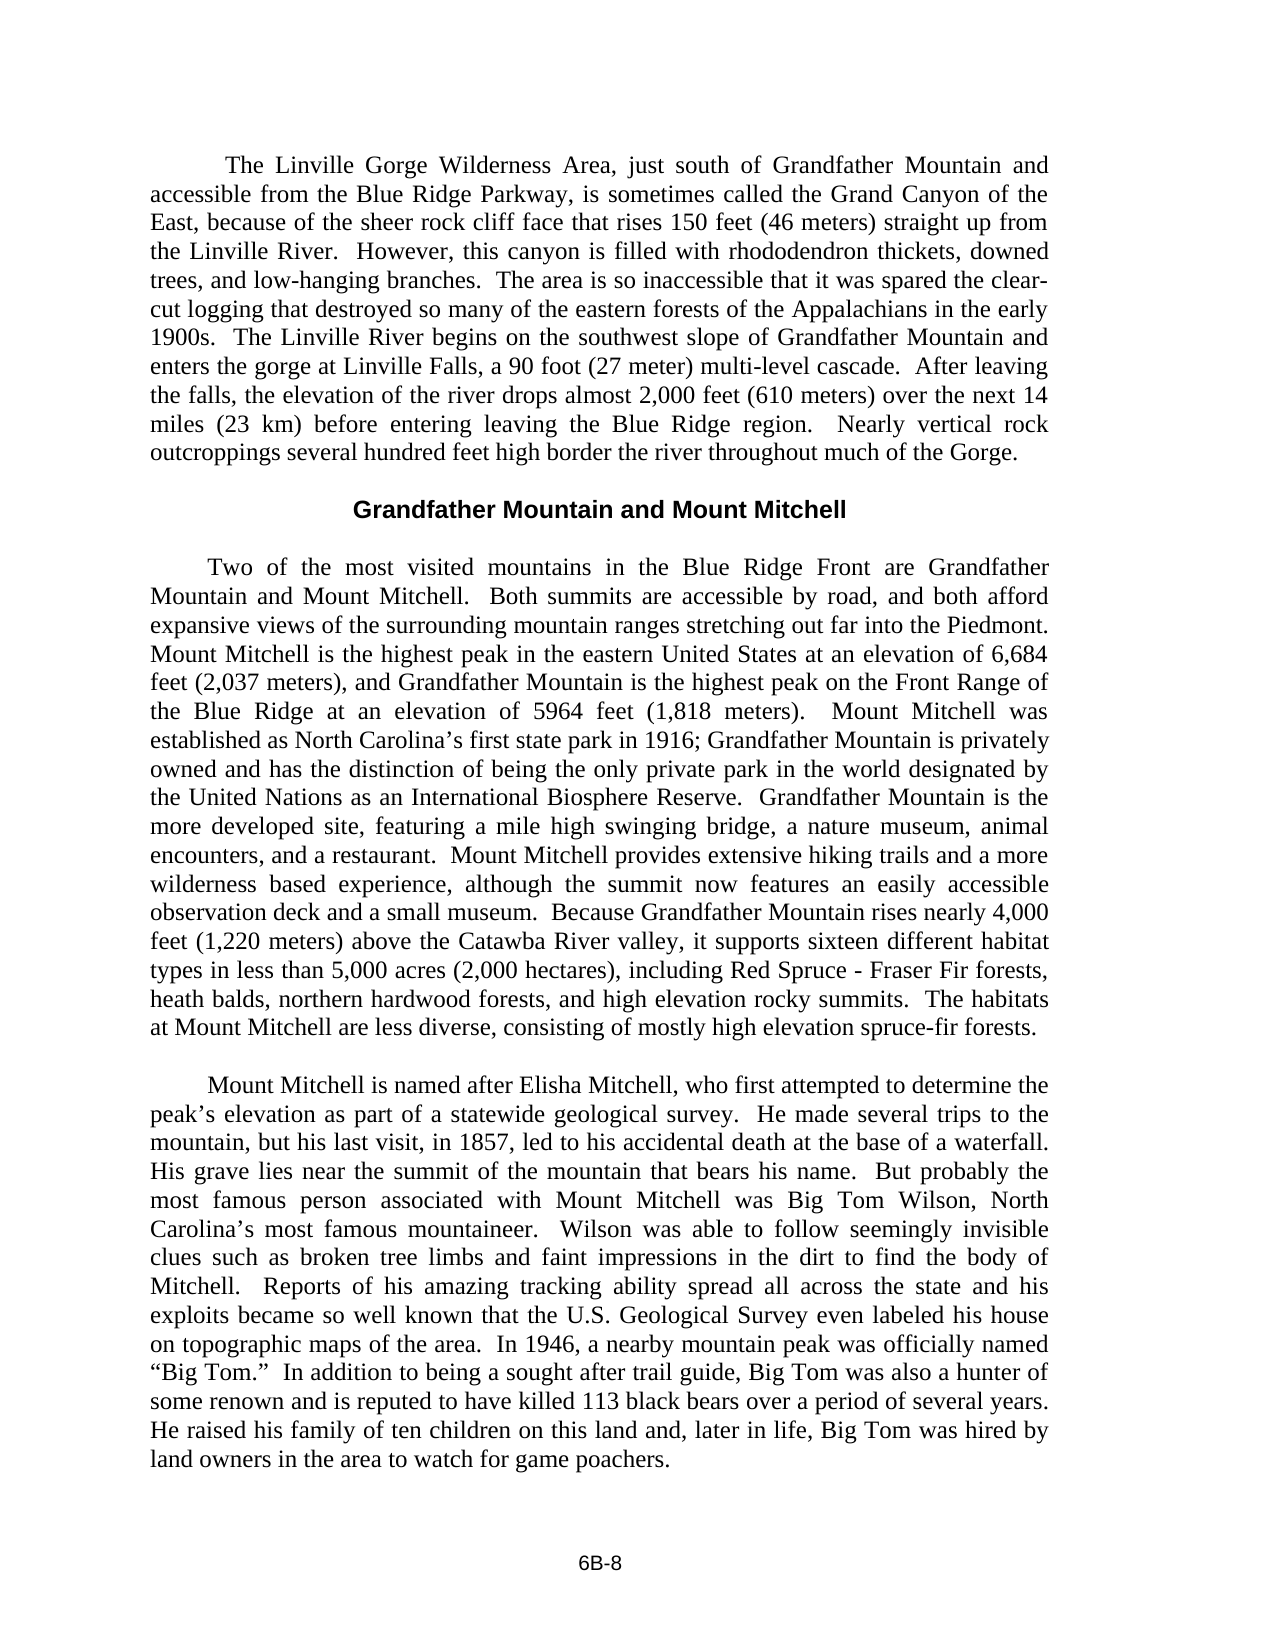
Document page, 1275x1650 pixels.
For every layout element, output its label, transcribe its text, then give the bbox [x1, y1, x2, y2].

text Two of the most visited mountains in the Blue Ridge Front are Grandfather Mountain and Mount Mitchell. Both summits are accessible by road, and both afford expansive views of the surrounding mountain ranges stretching out far into the Piedmont. Mount Mitchell is the highest peak in the eastern United States at an elevation of 6,684 feet (2,037 meters), and Grandfather Mountain is the highest peak on the Front Range of the Blue Ridge at an elevation of 5964 feet (1,818 meters). Mount Mitchell was established as North Carolina’s first state park in 1916; Grandfather Mountain is privately owned and has the distinction of being the only private park in the world designated by the United Nations as an International Biosphere Reserve. Grandfather Mountain is the more developed site, featuring a mile high swinging bridge, a nature museum, animal encounters, and a restaurant. Mount Mitchell provides extensive hiking trails and a more wilderness based experience, although the summit now features an easily accessible observation deck and a small museum. Because Grandfather Mountain rises nearly 4,000 feet (1,220 meters) above the Catawba River valley, it supports sixteen different habitat types in less than 5,000 acres (2,000 hectares), including Red Spruce - Fraser Fir forests, heath balds, northern hardwood forests, and high elevation rocky summits. The habitats at Mount Mitchell are less diverse, consisting of mostly high elevation spruce-fir forests. [150, 552, 1050, 1041]
text Mount Mitchell is named after Elisha Mitchell, who first attempted to determine the peak’s elevation as part of a statewide geological survey. He made several trips to the mountain, but his last visit, in 1857, led to his accidental death at the base of a waterfall. His grave lies near the summit of the mountain that bears his name. But probably the most famous person associated with Mount Mitchell was Big Tom Wilson, North Carolina’s most famous mountaineer. Wilson was able to follow seemingly invisible clues such as broken tree limbs and faint impressions in the dirt to find the body of Mitchell. Reports of his amazing tracking ability spread all across the state and his exploits became so well known that the U.S. Geological Survey even labeled his house on topographic maps of the area. In 1946, a nearby mountain peak was officially named “Big Tom.” In addition to being a sought after trail guide, Big Tom was also a hunter of some renown and is reputed to have killed 113 black bears over a period of several years. He raised his family of ten children on this land and, later in life, Big Tom was hired by land owners in the area to watch for game poachers. [150, 1070, 1050, 1472]
text Grandfather Mountain and Mount Mitchell [150, 495, 1050, 524]
text The Linville Gorge Wilderness Area, just south of Grandfather Mountain and accessible from the Blue Ridge Parkway, is sometimes called the Grand Canyon of the East, because of the sheer rock cliff face that rises 150 feet (46 meters) straight up from the Linville River. However, this canyon is filled with rhododendron thickets, downed trees, and low-hanging branches. The area is so inaccessible that it was spared the clear-cut logging that destroyed so many of the eastern forests of the Appalachians in the early 1900s. The Linville River begins on the southwest slope of Grandfather Mountain and enters the gorge at Linville Falls, a 90 foot (27 meter) multi-level cascade. After leaving the falls, the elevation of the river drops almost 2,000 feet (610 meters) over the next 14 miles (23 km) before entering leaving the Blue Ridge region. Nearly vertical rock outcroppings several hundred feet high border the river throughout much of the Gorge. [150, 150, 1050, 466]
